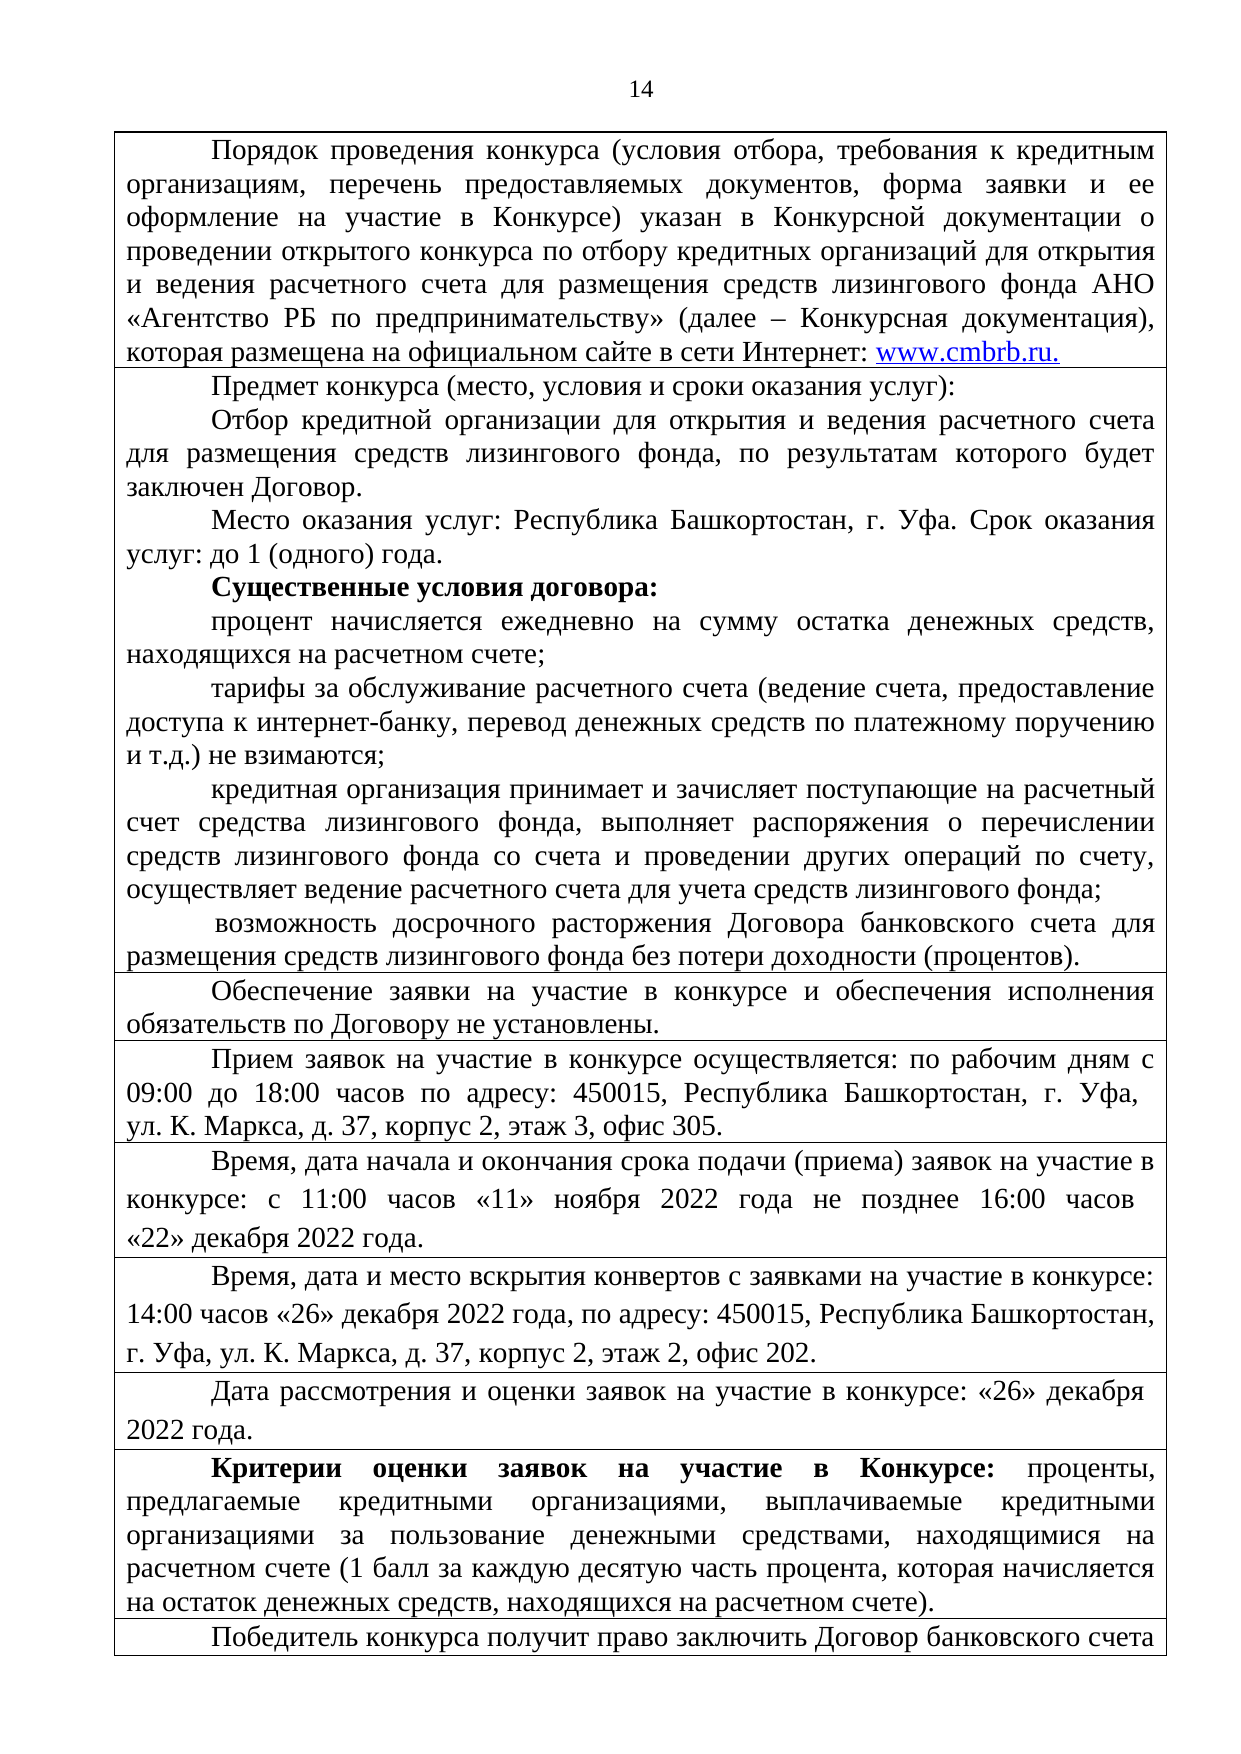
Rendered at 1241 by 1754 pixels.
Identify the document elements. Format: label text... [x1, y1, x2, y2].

table_cell Предмет конкурса (место, условия и сроки оказания услуг): Отбор кредитной организации для открытия и ведения расчетного счета для размещения средств лизингового фонда, по результатам которого будет заключен Договор. Место оказания услуг: Республика Башкортостан, г. Уфа. Срок оказания услуг: до 1 (одного) года. Существенные условия договора: процент начисляется ежедневно на сумму остатка денежных средств, находящихся на расчетном счете; тарифы за обслуживание расчетного счета (ведение счета, предоставление доступа к интернет-банку, перевод денежных средств по платежному поручению и т.д.) не взимаются; кредитная организация принимает и зачисляет поступающие на расчетный счет средства лизингового фонда, выполняет распоряжения о перечислении средств лизингового фонда со счета и проведении других операций по счету, осуществляет ведение расчетного счета для учета средств лизингового фонда; возможность досрочного расторжения Договора банковского счета для размещения средств лизингового фонда без потери доходности (процентов). [115, 368, 1166, 972]
table_cell Порядок проведения конкурса (условия отбора, требования к кредитным организациям, перечень предоставляемых документов, форма заявки и ее оформление на участие в Конкурсе) указан в Конкурсной документации о проведении открытого конкурса по отбору кредитных организаций для открытия и ведения расчетного счета для размещения средств лизингового фонда АНО «Агентство РБ по предпринимательству» (далее – Конкурсная документация), которая размещена на официальном сайте в сети Интернет: www.cmbrb.ru. [115, 133, 1166, 367]
table_cell Прием заявок на участие в конкурсе осуществляется: по рабочим дням с 09:00 до 18:00 часов по адресу: 450015, Республика Башкортостан, г. Уфа, ул. К. Маркса, д. 37, корпус 2, этаж 3, офис 305. [115, 1041, 1166, 1142]
table_cell Обеспечение заявки на участие в конкурсе и обеспечения исполнения обязательств по Договору не установлены. [115, 973, 1166, 1040]
table_cell Время, дата начала и окончания срока подачи (приема) заявок на участие в конкурсе: с 11:00 часов «11» ноября 2022 года не позднее 16:00 часов «22» декабря 2022 года. [115, 1143, 1166, 1257]
table_cell Дата рассмотрения и оценки заявок на участие в конкурсе: «26» декабря 2022 года. [115, 1373, 1166, 1449]
table_cell Критерии оценки заявок на участие в Конкурсе: проценты, предлагаемые кредитными организациями, выплачиваемые кредитными организациями за пользование денежными средствами, находящимися на расчетном счете (1 балл за каждую десятую часть процента, которая начисляется на остаток денежных средств, находящихся на расчетном счете). [115, 1450, 1166, 1618]
table_cell Время, дата и место вскрытия конвертов с заявками на участие в конкурсе: 14:00 часов «26» декабря 2022 года, по адресу: 450015, Республика Башкортостан, г. Уфа, ул. К. Маркса, д. 37, корпус 2, этаж 2, офис 202. [115, 1258, 1166, 1372]
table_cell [115, 1619, 1166, 1655]
